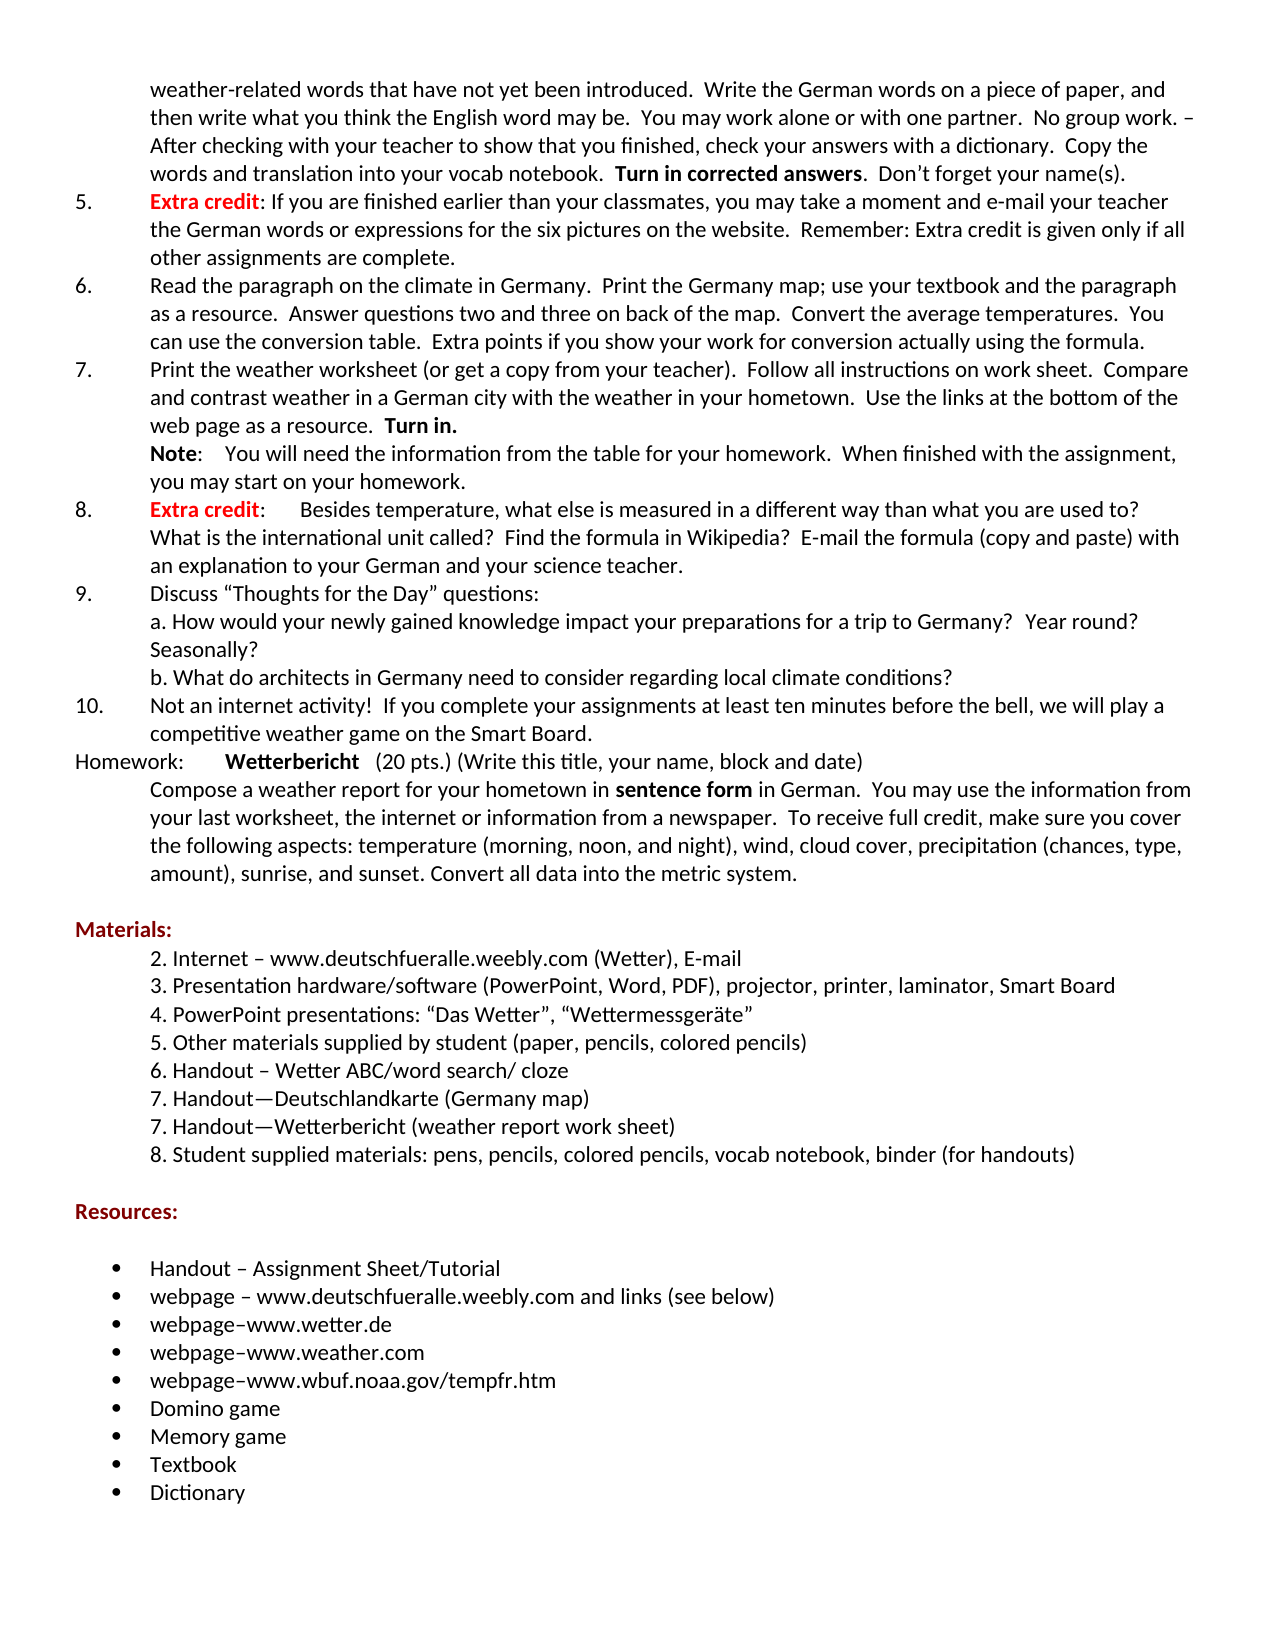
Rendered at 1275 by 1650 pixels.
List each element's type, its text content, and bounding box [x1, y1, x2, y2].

text 6. Read the paragraph on the climate in Germany. Print the Germany map; use your textbook and the paragraph as a resource. Answer questions two and three on back of the map. Convert the average temperatures. You can use the conversion table. Extra points if you show your work for conversion actually using the formula. [75, 271, 1200, 355]
text 5. Extra credit: If you are finished earlier than your classmates, you may take a moment and e-mail your teacher the German words or expressions for the six pictures on the website. Remember: Extra credit is given only if all other assignments are complete. [75, 187, 1200, 271]
list Domino game [112, 1394, 1200, 1422]
text 9. Discuss “Thoughts for the Day” questions: [75, 579, 1200, 607]
list webpage–www.wetter.de [112, 1310, 1200, 1338]
text Resources: [75, 1197, 1200, 1225]
text 7. Handout—Deutschlandkarte (Germany map) [75, 1084, 1200, 1112]
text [75, 75, 1200, 187]
text a. How would your newly gained knowledge impact your preparations for a trip to Germany? Year round? Seasonally? b. What do architects in Germany need to consider regarding local climate conditions? [75, 607, 1200, 691]
text 5. Other materials supplied by student (paper, pencils, colored pencils) 6. Handout – Wetter ABC/word search/ cloze [75, 1028, 1200, 1084]
text 8. Student supplied materials: pens, pencils, colored pencils, vocab notebook, binder (for handouts) [75, 1140, 1200, 1168]
text 4. PowerPoint presentations: “Das Wetter”, “Wettermessgeräte” [75, 1000, 1200, 1028]
text Note: You will need the information from the table for your homework. When finished with the assignment, you may start on your homework. [75, 439, 1200, 495]
list webpage–www.weather.com [112, 1338, 1200, 1366]
list Memory game [112, 1422, 1200, 1450]
list Handout – Assignment Sheet/Tutorial [112, 1254, 1200, 1282]
text Compose a weather report for your hometown in sentence form in German. You may use the information from your last worksheet, the internet or information from a newspaper. To receive full credit, make sure you cover the following aspects: temperature (morning, noon, and night), wind, cloud cover, precipitation (chances, type, amount), sunrise, and sunset. Convert all data into the metric system. [75, 776, 1200, 888]
text 8. Extra credit: Besides temperature, what else is measured in a different way than what you are used to? What is the international unit called? Find the formula in Wikipedia? E-mail the formula (copy and paste) with an explanation to your German and your science teacher. [75, 495, 1200, 579]
list webpage – www.deutschfueralle.weebly.com and links (see below) [112, 1282, 1200, 1310]
list Textbook [112, 1450, 1200, 1478]
text 7. Print the weather worksheet (or get a copy from your teacher). Follow all instructions on work sheet. Compare and contrast weather in a German city with the weather in your hometown. Use the links at the bottom of the web page as a resource. Turn in. [75, 355, 1200, 439]
text 10. Not an internet activity! If you complete your assignments at least ten minutes before the bell, we will play a competitive weather game on the Smart Board. [75, 691, 1200, 747]
text 7. Handout—Wetterbericht (weather report work sheet) [75, 1112, 1200, 1140]
list webpage–www.wbuf.noaa.gov/tempfr.htm [112, 1366, 1200, 1394]
list Dictionary [112, 1478, 1200, 1506]
text Homework: Wetterbericht (20 pts.) (Write this title, your name, block and date) [75, 747, 1200, 776]
text Materials: 2. Internet – www.deutschfueralle.weebly.com (Wetter), E-mail 3. Presentation hardware/software (PowerPoint, Word, PDF), projector, printer, laminator, Smart Board [75, 916, 1200, 1000]
